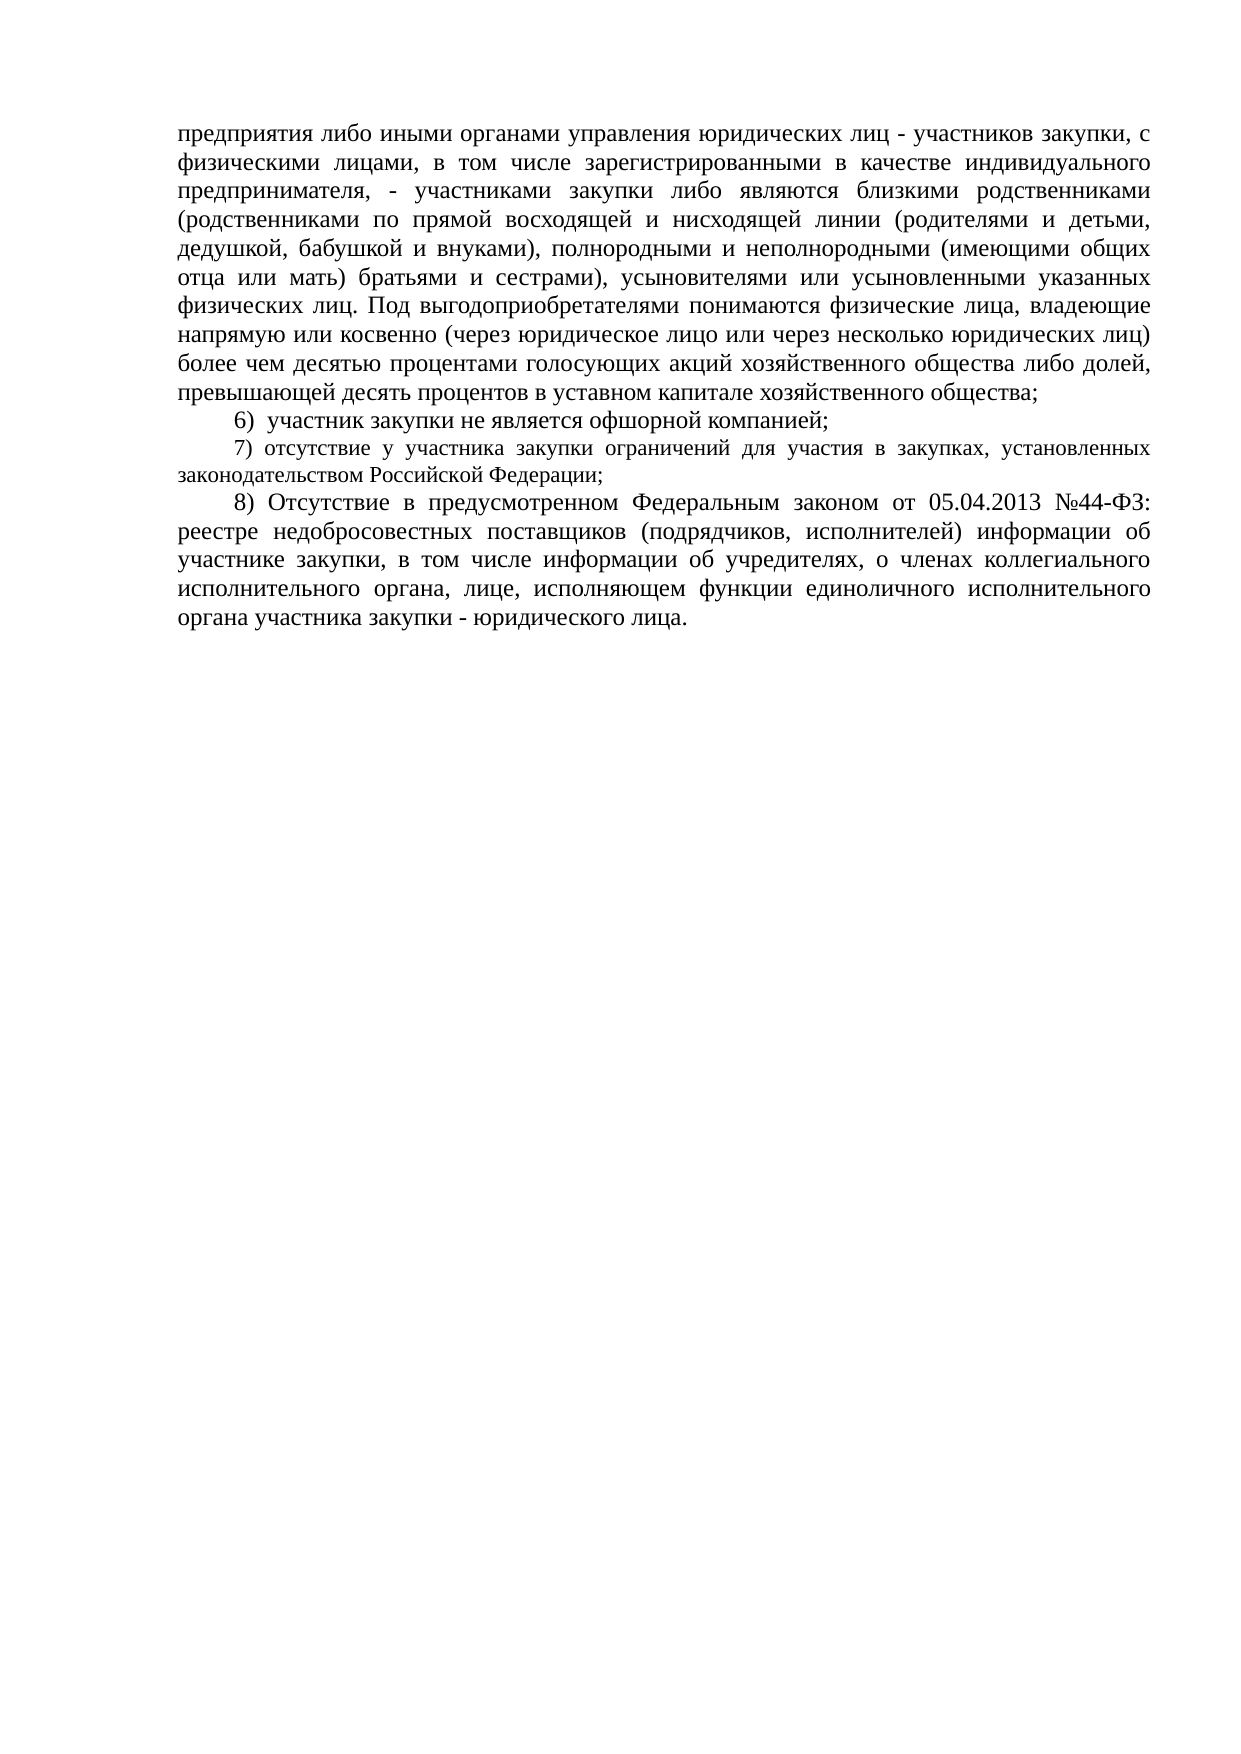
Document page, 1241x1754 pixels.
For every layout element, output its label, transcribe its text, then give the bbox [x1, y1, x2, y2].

text 7) отсутствие у участника закупки ограничений для участия в закупках, установленных законодательством Российской Федерации; [177, 434, 1152, 487]
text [177, 118, 1152, 406]
text 6) участник закупки не является офшорной компанией; [177, 406, 1152, 434]
text 8) Отсутствие в предусмотренном Федеральным законом от 05.04.2013 №44-ФЗ: реестре недобросовестных поставщиков (подрядчиков, исполнителей) информации об участнике закупки, в том числе информации об учредителях, о членах коллегиального исполнительного органа, лице, исполняющем функции единоличного исполнительного органа участника закупки - юридического лица. [177, 487, 1152, 631]
